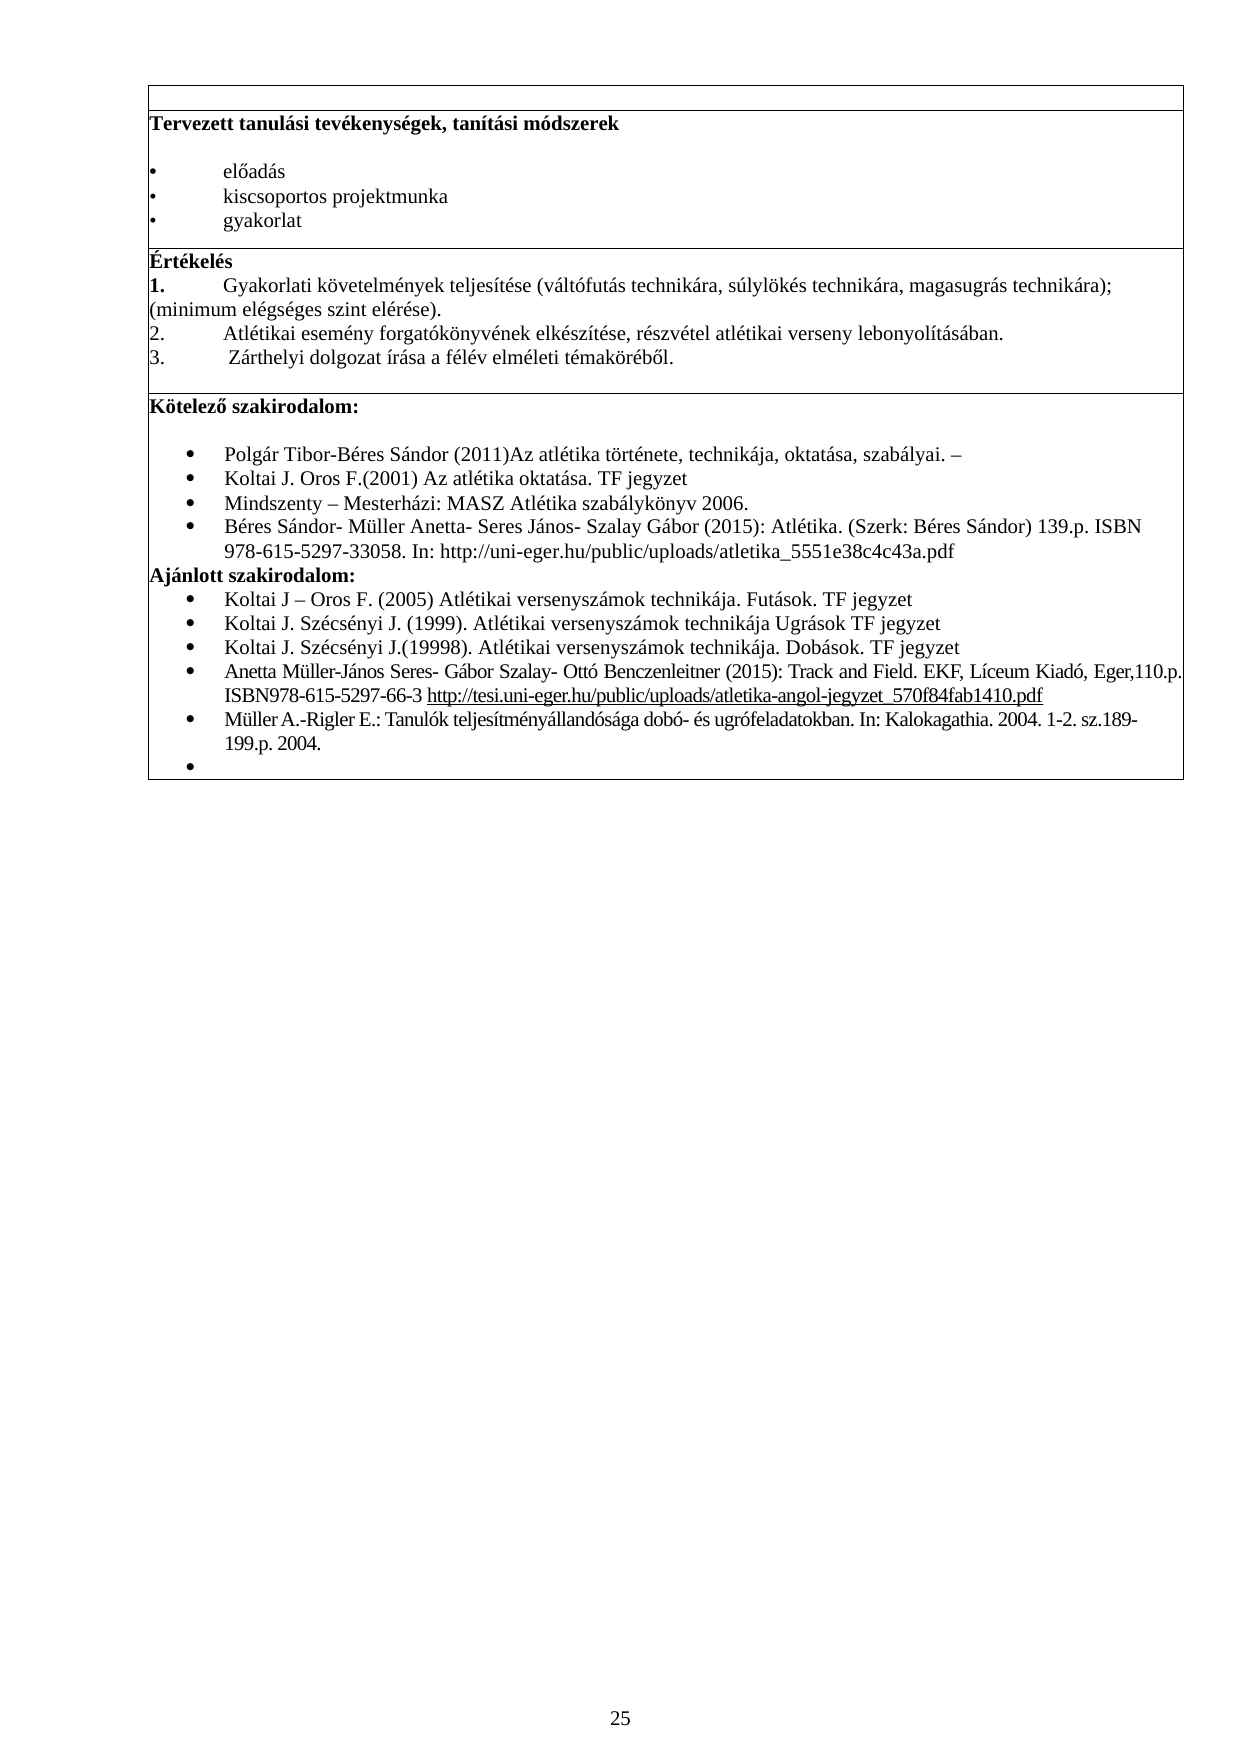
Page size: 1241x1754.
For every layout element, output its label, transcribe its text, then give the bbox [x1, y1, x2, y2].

table_cell Tervezett tanulási tevékenységek, tanítási módszerek • előadás • kiscsoportos projektmunka • gyakorlat [149, 111, 1183, 248]
table_cell Kötelező szakirodalom: Polgár Tibor-Béres Sándor (2011)Az atlétika története, technikája, oktatása, szabályai. – Koltai J. Oros F.(2001) Az atlétika oktatása. TF jegyzet Mindszenty – Mesterházi: MASZ Atlétika szabálykönyv 2006. Béres Sándor- Müller Anetta- Seres János- Szalay Gábor (2015): Atlétika. (Szerk: Béres Sándor) 139.p. ISBN 978-615-5297-33058. In: http://uni-eger.hu/public/uploads/atletika_5551e38c4c43a.pdf Ajánlott szakirodalom: Koltai J – Oros F. (2005) Atlétikai versenyszámok technikája. Futások. TF jegyzet Koltai J. Szécsényi J. (1999). Atlétikai versenyszámok technikája Ugrások TF jegyzet Koltai J. Szécsényi J.(19998). Atlétikai versenyszámok technikája. Dobások. TF jegyzet Anetta Müller-János Seres- Gábor Szalay- Ottó Benczenleitner (2015): Track and Field. EKF, Líceum Kiadó, Eger,110.p. ISBN978-615-5297-66-3 http://tesi.uni-eger.hu/public/uploads/atletika-angol-jegyzet_570f84fab1410.pdf Müller A.-Rigler E.: Tanulók teljesítményállandósága dobó- és ugrófeladatokban. In: Kalokagathia. 2004. 1-2. sz.189-199.p. 2004. [149, 394, 1183, 779]
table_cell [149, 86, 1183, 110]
table_cell Értékelés 1. Gyakorlati követelmények teljesítése (váltófutás technikára, súlylökés technikára, magasugrás technikára); (minimum elégséges szint elérése). 2. Atlétikai esemény forgatókönyvének elkészítése, részvétel atlétikai verseny lebonyolításában. 3. Zárthelyi dolgozat írása a félév elméleti témaköréből. [149, 249, 1183, 393]
